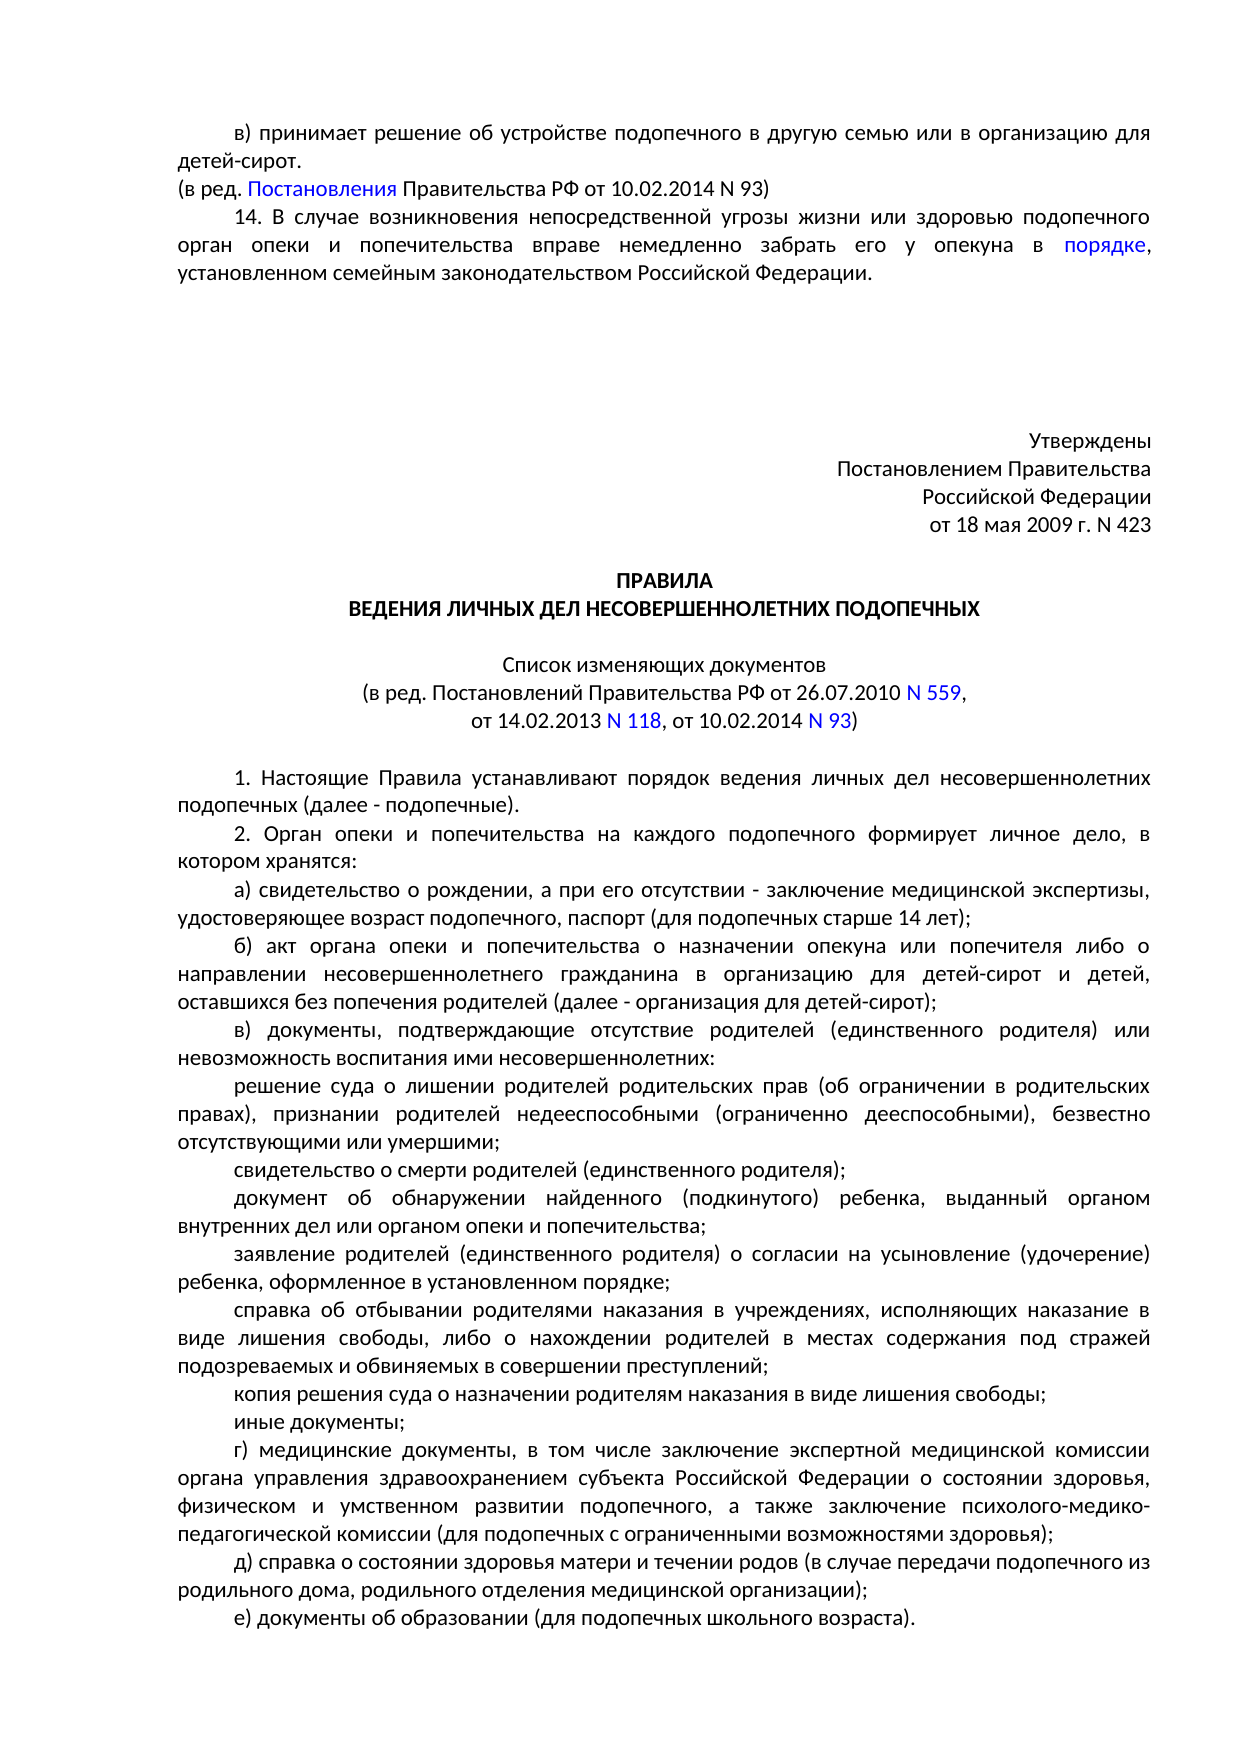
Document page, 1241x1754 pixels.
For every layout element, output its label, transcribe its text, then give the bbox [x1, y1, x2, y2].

text ВЕДЕНИЯ ЛИЧНЫХ ДЕЛ НЕСОВЕРШЕННОЛЕТНИХ ПОДОПЕЧНЫХ [177, 594, 1152, 622]
text свидетельство о смерти родителей (единственного родителя); [177, 1155, 1152, 1183]
text е) документы об образовании (для подопечных школьного возраста). [177, 1603, 1152, 1631]
text (в ред. Постановления Правительства РФ от 10.02.2014 N 93) [177, 174, 1152, 202]
text Утверждены [177, 426, 1152, 454]
text в) документы, подтверждающие отсутствие родителей (единственного родителя) или невозможность воспитания ими несовершеннолетних: [177, 1015, 1152, 1071]
text заявление родителей (единственного родителя) о согласии на усыновление (удочерение) ребенка, оформленное в установленном порядке; [177, 1239, 1152, 1295]
text 2. Орган опеки и попечительства на каждого подопечного формирует личное дело, в котором хранятся: [177, 819, 1152, 875]
text ПРАВИЛА [177, 566, 1152, 594]
text б) акт органа опеки и попечительства о назначении опекуна или попечителя либо о направлении несовершеннолетнего гражданина в организацию для детей-сирот и детей, оставшихся без попечения родителей (далее - организация для детей-сирот); [177, 931, 1152, 1015]
text иные документы; [177, 1407, 1152, 1435]
text в) принимает решение об устройстве подопечного в другую семью или в организацию для детей-сирот. [177, 118, 1152, 174]
text 14. В случае возникновения непосредственной угрозы жизни или здоровью подопечного орган опеки и попечительства вправе немедленно забрать его у опекуна в порядке, установленном семейным законодательством Российской Федерации. [177, 202, 1152, 286]
text Российской Федерации [177, 482, 1152, 510]
text (в ред. Постановлений Правительства РФ от 26.07.2010 N 559, [177, 678, 1152, 707]
text Постановлением Правительства [177, 454, 1152, 482]
text Список изменяющих документов [177, 651, 1152, 678]
text 1. Настоящие Правила устанавливают порядок ведения личных дел несовершеннолетних подопечных (далее - подопечные). [177, 763, 1152, 819]
text копия решения суда о назначении родителям наказания в виде лишения свободы; [177, 1379, 1152, 1407]
text а) свидетельство о рождении, а при его отсутствии - заключение медицинской экспертизы, удостоверяющее возраст подопечного, паспорт (для подопечных старше 14 лет); [177, 875, 1152, 931]
text д) справка о состоянии здоровья матери и течении родов (в случае передачи подопечного из родильного дома, родильного отделения медицинской организации); [177, 1547, 1152, 1603]
text от 18 мая 2009 г. N 423 [177, 510, 1152, 538]
text справка об отбывании родителями наказания в учреждениях, исполняющих наказание в виде лишения свободы, либо о нахождении родителей в местах содержания под стражей подозреваемых и обвиняемых в совершении преступлений; [177, 1295, 1152, 1379]
text г) медицинские документы, в том числе заключение экспертной медицинской комиссии органа управления здравоохранением субъекта Российской Федерации о состоянии здоровья, физическом и умственном развитии подопечного, а также заключение психолого-медико-педагогической комиссии (для подопечных с ограниченными возможностями здоровья); [177, 1435, 1152, 1547]
text от 14.02.2013 N 118, от 10.02.2014 N 93) [177, 707, 1152, 734]
text решение суда о лишении родителей родительских прав (об ограничении в родительских правах), признании родителей недееспособными (ограниченно дееспособными), безвестно отсутствующими или умершими; [177, 1071, 1152, 1155]
text документ об обнаружении найденного (подкинутого) ребенка, выданный органом внутренних дел или органом опеки и попечительства; [177, 1183, 1152, 1239]
